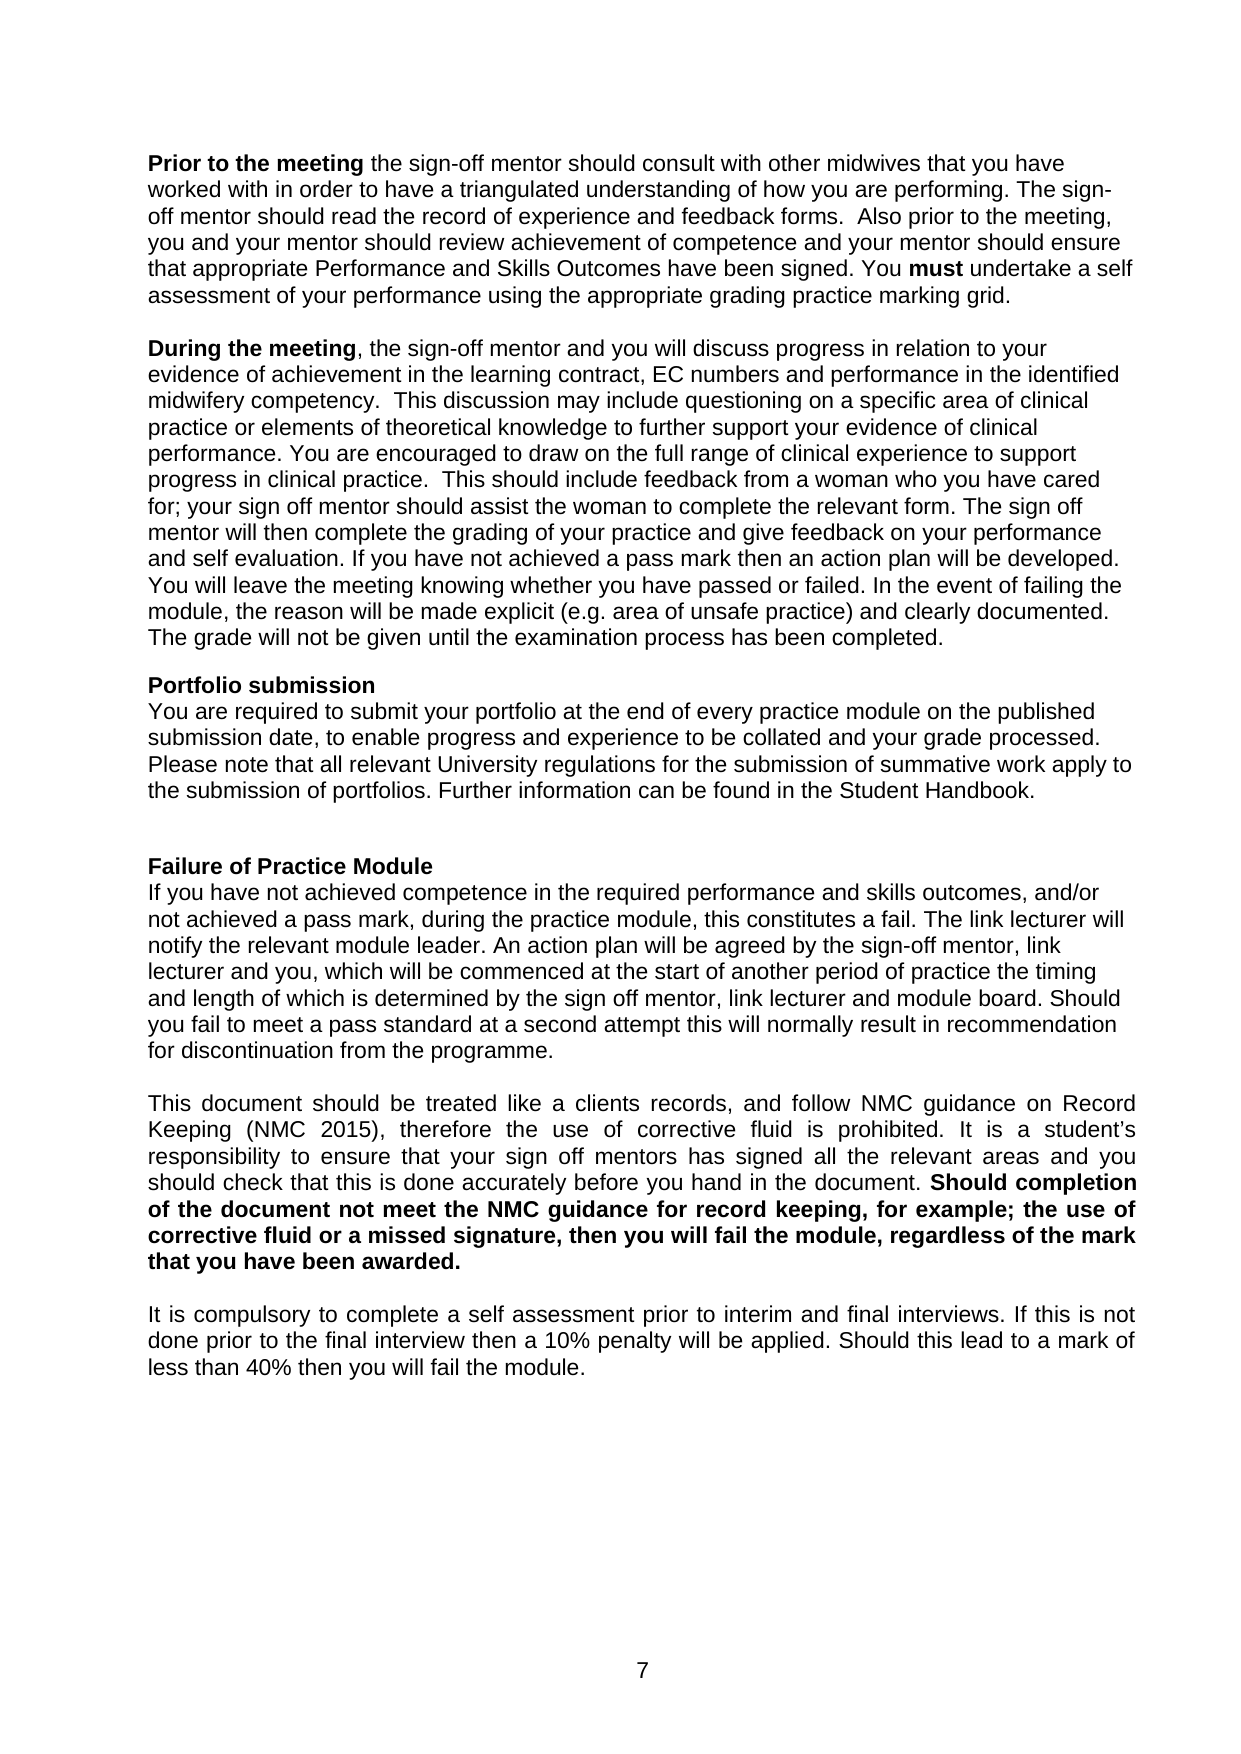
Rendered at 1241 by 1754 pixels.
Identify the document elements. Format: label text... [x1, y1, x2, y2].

text It is compulsory to complete a self assessment prior to interim and final interviews. If this is not done prior to the final interview then a 10% penalty will be applied. Should this lead to a mark of less than 40% then you will fail the module. [148, 1301, 1137, 1380]
text During the meeting, the sign-off mentor and you will discuss progress in relation to your evidence of achievement in the learning contract, EC numbers and performance in the identified midwifery competency. This discussion may include questioning on a specific area of clinical practice or elements of theoretical knowledge to further support your evidence of clinical performance. You are encouraged to draw on the full range of clinical experience to support progress in clinical practice. This should include feedback from a woman who you have cared for; your sign off mentor should assist the woman to complete the relevant form. The sign off mentor will then complete the grading of your practice and give feedback on your performance and self evaluation. If you have not achieved a pass mark then an action plan will be developed. You will leave the meeting knowing whether you have passed or failed. In the event of failing the module, the reason will be made explicit (e.g. area of unsafe practice) and clearly documented. The grade will not be given until the examination process has been completed. [148, 334, 1137, 651]
text Prior to the meeting the sign-off mentor should consult with other midwives that you have worked with in order to have a triangulated understanding of how you are performing. The sign-off mentor should read the record of experience and feedback forms. Also prior to the meeting, you and your mentor should review achievement of competence and your mentor should ensure that appropriate Performance and Skills Outcomes have been signed. You must undertake a self assessment of your performance using the appropriate grading practice marking grid. [148, 150, 1137, 308]
text If you have not achieved competence in the required performance and skills outcomes, and/or not achieved a pass mark, during the practice module, this constitutes a fail. The link lecturer will notify the relevant module leader. An action plan will be agreed by the sign-off mentor, link lecturer and you, which will be commenced at the start of another period of practice the timing and length of which is determined by the sign off mentor, link lecturer and module board. Should you fail to meet a pass standard at a second attempt this will normally result in recommendation for discontinuation from the programme. [148, 879, 1137, 1064]
subtitle Failure of Practice Module [148, 853, 1137, 879]
subtitle Portfolio submission [148, 672, 1137, 698]
text You are required to submit your portfolio at the end of every practice module on the published submission date, to enable progress and experience to be collated and your grade processed. Please note that all relevant University regulations for the submission of summative work apply to the submission of portfolios. Further information can be found in the Student Handbook. [148, 698, 1137, 803]
text This document should be treated like a clients records, and follow NMC guidance on Record Keeping (NMC 2015), therefore the use of corrective fluid is prohibited. It is a student’s responsibility to ensure that your sign off mentors has signed all the relevant areas and you should check that this is done accurately before you hand in the document. Should completion of the document not meet the NMC guidance for record keeping, for example; the use of corrective fluid or a missed signature, then you will fail the module, regardless of the mark that you have been awarded. [148, 1090, 1137, 1274]
